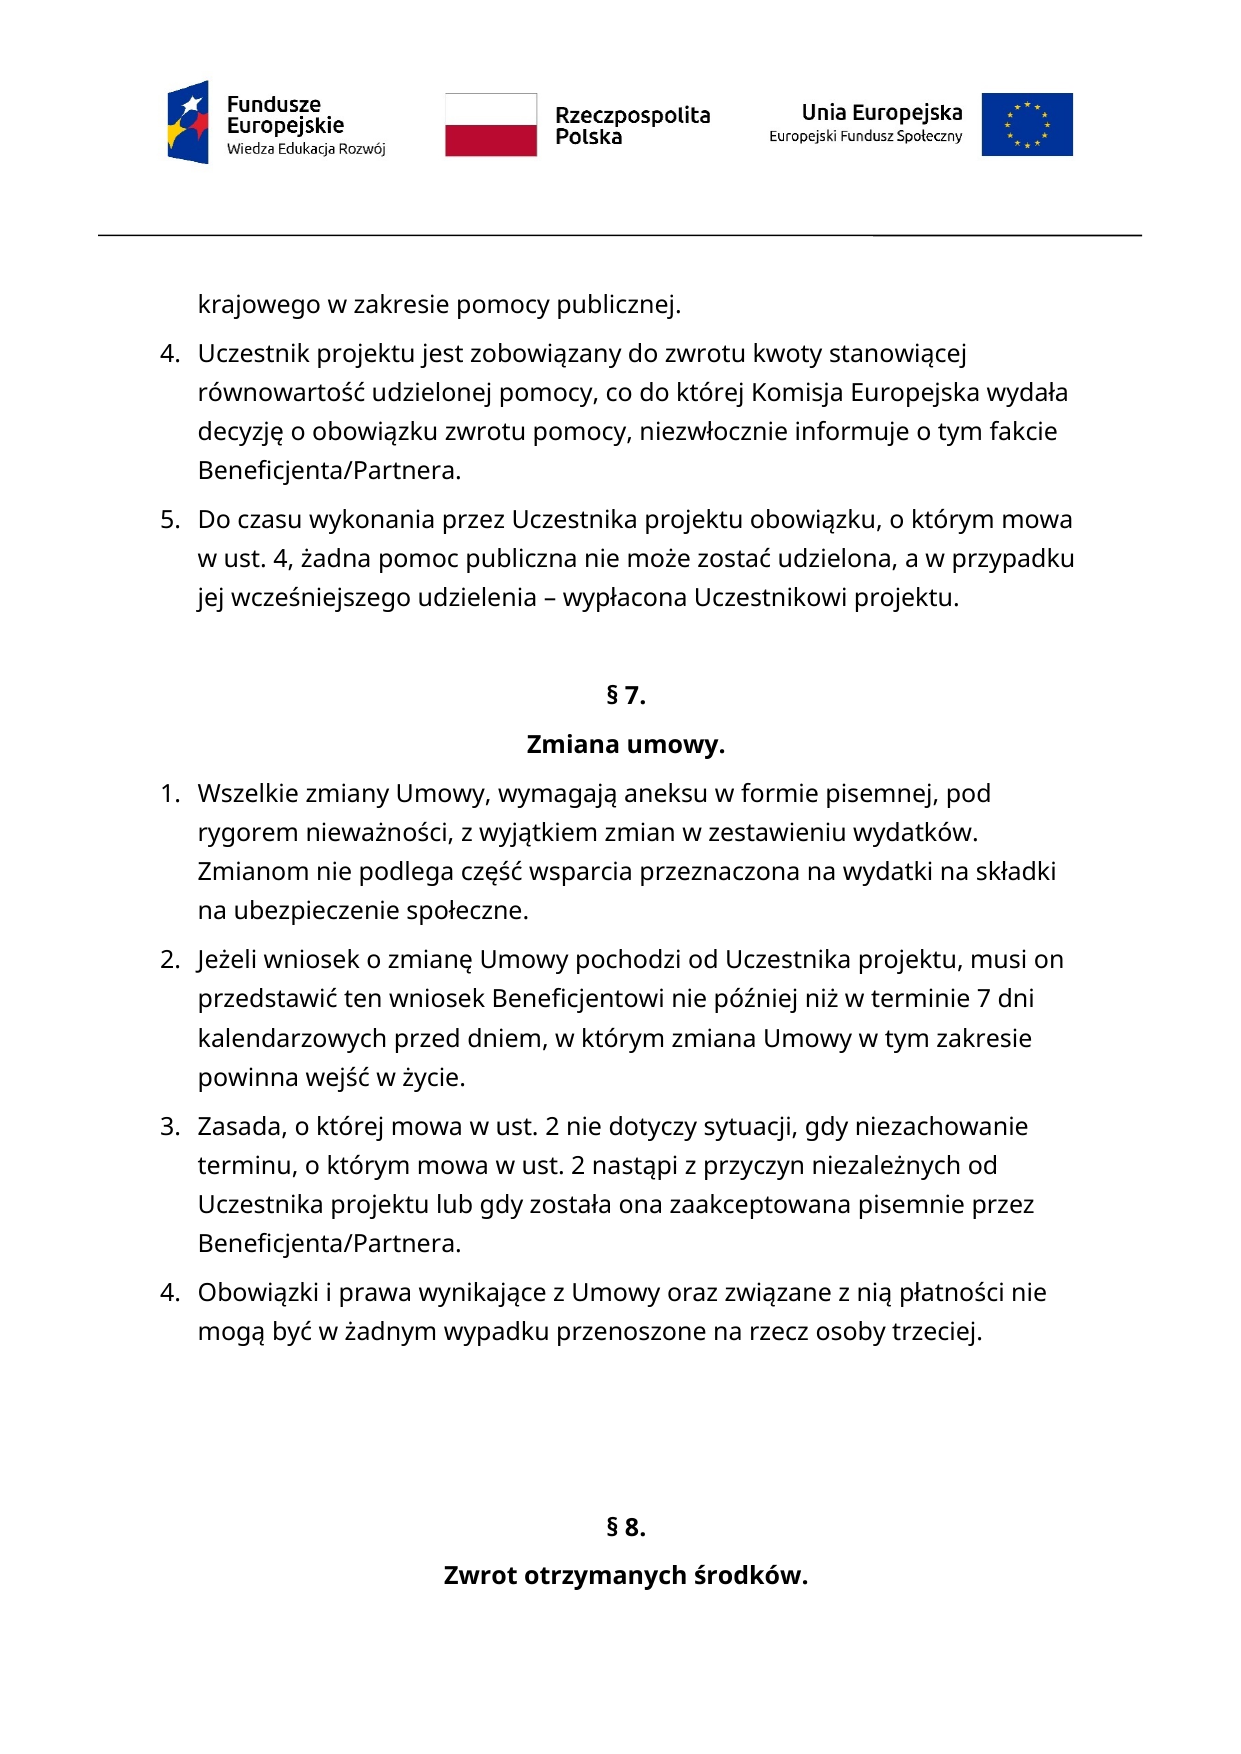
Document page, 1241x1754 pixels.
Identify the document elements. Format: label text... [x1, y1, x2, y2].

subtitle Zmiana umowy. [160, 727, 1093, 761]
subtitle Zwrot otrzymanych środków. [160, 1558, 1093, 1592]
subtitle Do czasu wykonania przez Uczestnika projektu obowiązku, o którym mowa w ust. 4, żadna pomoc publiczna nie może zostać udzielona, a w przypadku jej wcześniejszego udzielenia – wypłacona Uczestnikowi projektu. [160, 502, 1093, 614]
subtitle Wszelkie zmiany Umowy, wymagają aneksu w formie pisemnej, pod rygorem nieważności, z wyjątkiem zmian w zestawieniu wydatków. Zmianom nie podlega część wsparcia przeznaczona na wydatki na składki na ubezpieczenie społeczne. [160, 776, 1093, 927]
subtitle § 7. [160, 678, 1093, 712]
subtitle Obowiązki i prawa wynikające z Umowy oraz związane z nią płatności nie mogą być w żadnym wypadku przenoszone na rzecz osoby trzeciej. [160, 1274, 1093, 1348]
subtitle Zasada, o której mowa w ust. 2 nie dotyczy sytuacji, gdy niezachowanie terminu, o którym mowa w ust. 2 nastąpi z przyczyn niezależnych od Uczestnika projektu lub gdy została ona zaakceptowana pisemnie przez Beneficjenta/Partnera. [160, 1108, 1093, 1260]
subtitle Uczestnik projektu jest zobowiązany do zwrotu kwoty stanowiącej równowartość udzielonej pomocy, co do której Komisja Europejska wydała decyzję o obowiązku zwrotu pomocy, niezwłocznie informuje o tym fakcie Beneficjenta/Partnera. [160, 335, 1093, 487]
subtitle § 8. [160, 1509, 1093, 1543]
picture [147, 59, 1093, 185]
subtitle Jeżeli wniosek o zmianę Umowy pochodzi od Uczestnika projektu, musi on przedstawić ten wniosek Beneficjentowi nie później niż w terminie 7 dni kalendarzowych przed dniem, w którym zmiana Umowy w tym zakresie powinna wejść w życie. [160, 942, 1093, 1093]
